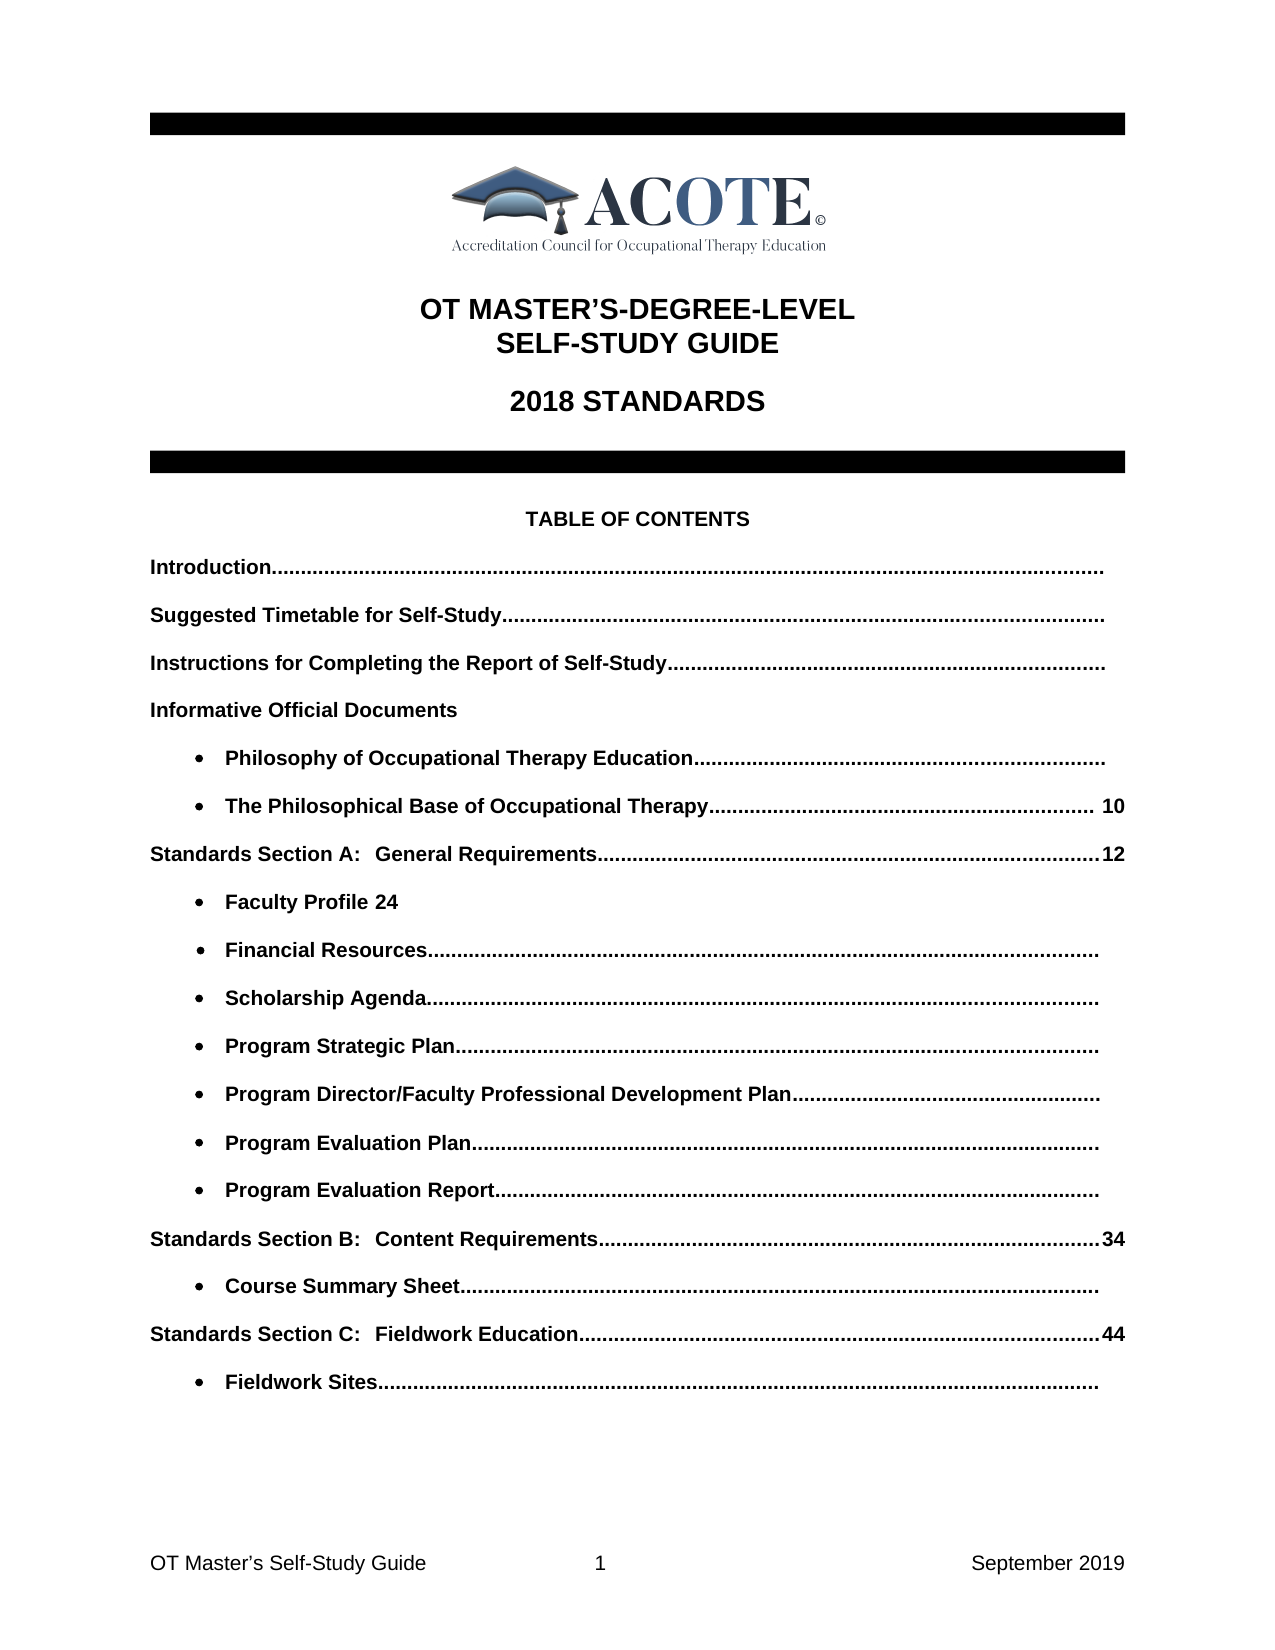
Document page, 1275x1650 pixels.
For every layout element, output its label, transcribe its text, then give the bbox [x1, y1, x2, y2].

list Fieldwork Sites 49 [195, 1370, 1079, 1394]
list Faculty Profile 24 [195, 890, 1079, 914]
text OT MASTER’S-DEGREE-LEVEL [150, 292, 1125, 326]
text 2018 STANDARDS [150, 383, 1125, 417]
list Program Evaluation Report 32 [195, 1178, 1079, 1202]
text Standards Section A: General Requirements 12 [150, 842, 1125, 866]
list Program Director/Faculty Professional Development Plan 30 [195, 1082, 1079, 1106]
text SELF-STUDY GUIDE [150, 326, 1125, 359]
list Financial Resources 27 [197, 938, 1079, 962]
list Program Evaluation Plan 31 [195, 1130, 1079, 1154]
picture [443, 160, 833, 259]
text Instructions for Completing the Report of Self-Study 5 [150, 650, 1079, 674]
text Informative Official Documents [150, 698, 1125, 722]
text Suggested Timetable for Self-Study 4 [150, 602, 1079, 626]
list Philosophy of Occupational Therapy Education 8 [195, 746, 1034, 770]
text TABLE OF CONTENTS [150, 507, 1125, 531]
text Standards Section B: Content Requirements 34 [150, 1226, 1125, 1250]
text Introduction 2 [150, 554, 1079, 578]
list Program Strategic Plan 29 [195, 1034, 1079, 1058]
list The Philosophical Base of Occupational Therapy 10 [195, 794, 1125, 818]
list Scholarship Agenda 28 [195, 986, 1079, 1010]
text Standards Section C: Fieldwork Education 44 [150, 1322, 1125, 1346]
list Course Summary Sheet 42 [195, 1274, 1079, 1298]
